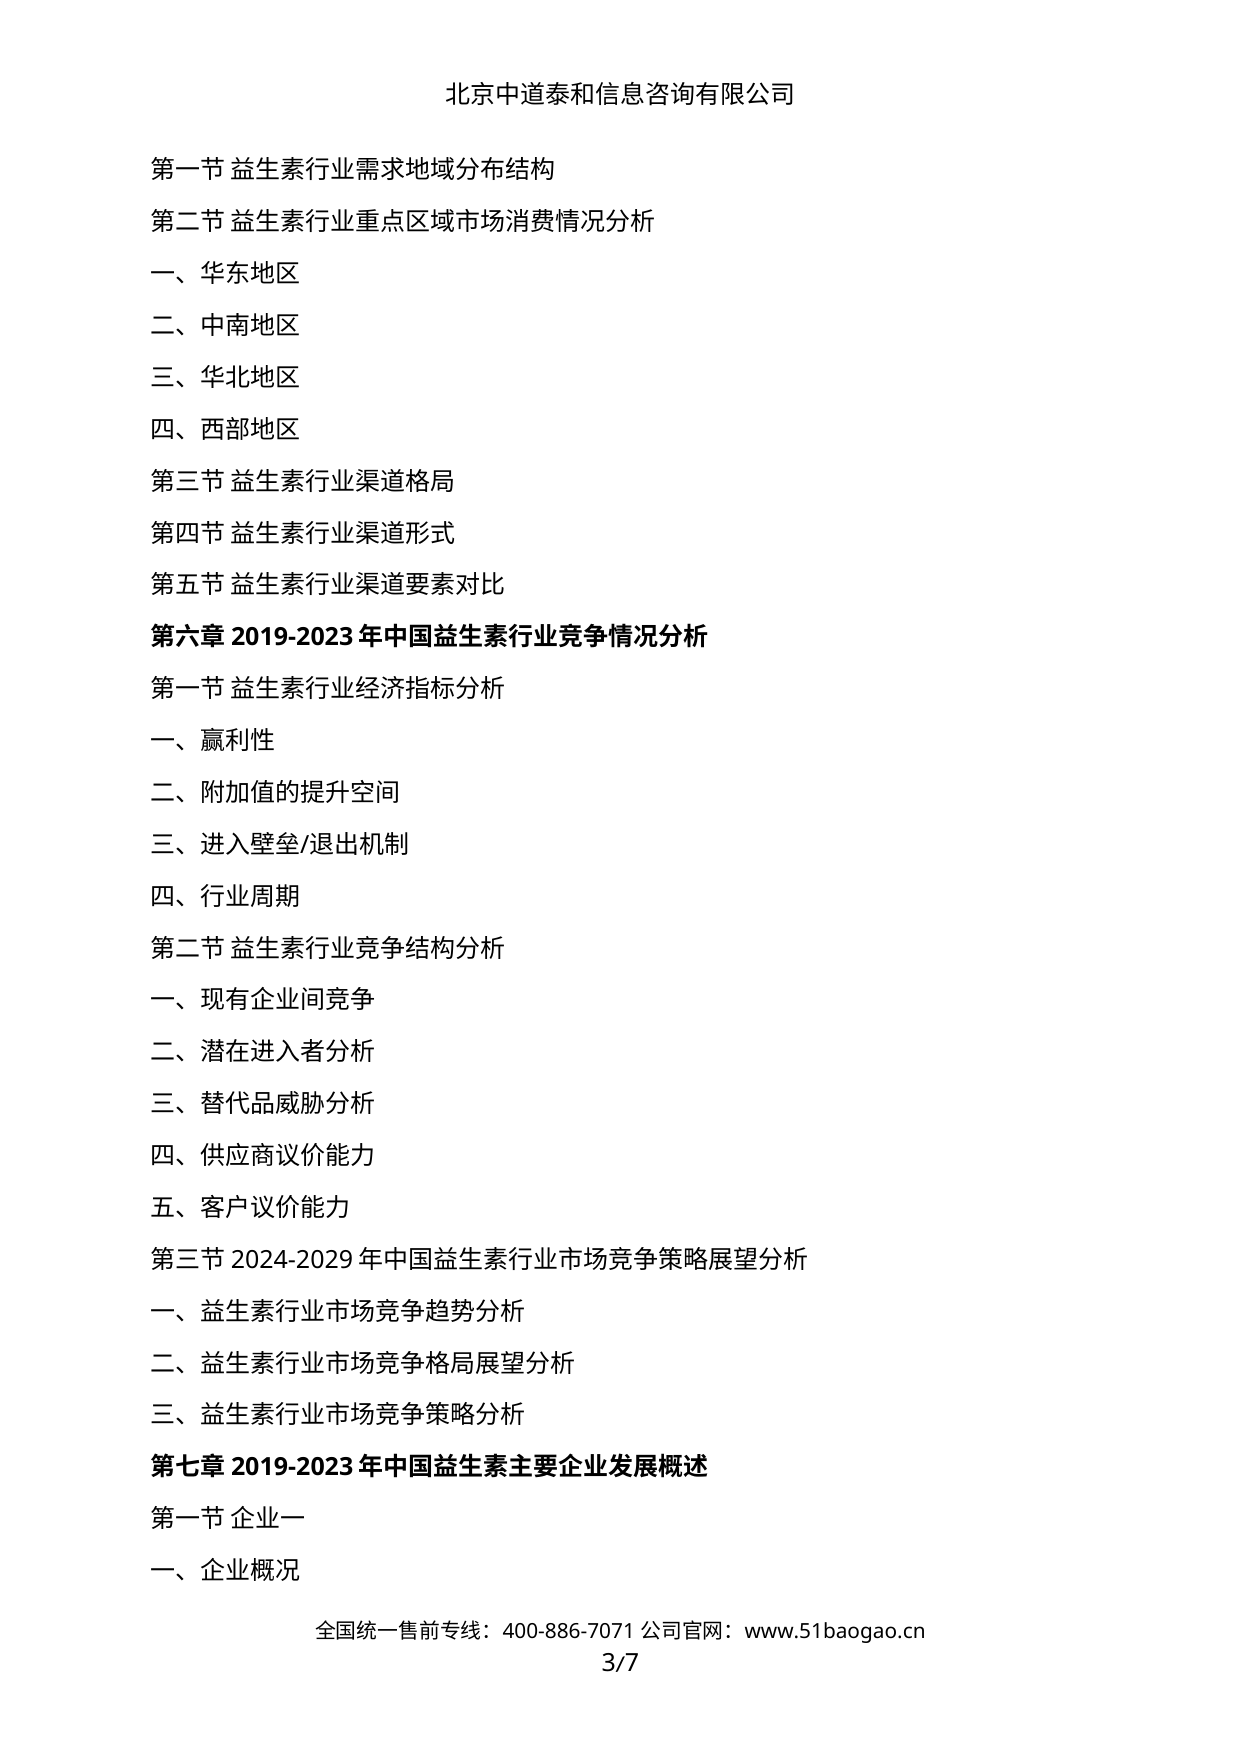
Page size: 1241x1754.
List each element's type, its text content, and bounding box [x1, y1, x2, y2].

text 第四节 益生素行业渠道形式 [150, 513, 1090, 549]
text 一、益生素行业市场竞争趋势分析 [150, 1291, 1090, 1327]
text 二、益生素行业市场竞争格局展望分析 [150, 1343, 1090, 1379]
text 第一节 益生素行业经济指标分析 [150, 669, 1090, 705]
text 第二节 益生素行业竞争结构分析 [150, 928, 1090, 964]
text 第五节 益生素行业渠道要素对比 [150, 565, 1090, 601]
text 一、华东地区 [150, 254, 1090, 290]
text 三、益生素行业市场竞争策略分析 [150, 1395, 1090, 1431]
text 四、供应商议价能力 [150, 1136, 1090, 1172]
text 三、替代品威胁分析 [150, 1084, 1090, 1120]
text 第二节 益生素行业重点区域市场消费情况分析 [150, 202, 1090, 238]
text 第三节 益生素行业渠道格局 [150, 461, 1090, 497]
text 第一节 益生素行业需求地域分布结构 [150, 150, 1090, 186]
text 二、潜在进入者分析 [150, 1032, 1090, 1068]
text 第三节 2024-2029年中国益生素行业市场竞争策略展望分析 [150, 1239, 1090, 1276]
text 二、附加值的提升空间 [150, 772, 1090, 809]
text 第一节 企业一 [150, 1499, 1090, 1535]
text 一、企业概况 [150, 1551, 1090, 1587]
text 三、进入壁垒/退出机制 [150, 824, 1090, 861]
text 第六章 2019-2023年中国益生素行业竞争情况分析 [150, 617, 1090, 653]
text 一、赢利性 [150, 721, 1090, 757]
text 一、现有企业间竞争 [150, 980, 1090, 1016]
text 三、华北地区 [150, 357, 1090, 394]
text 第七章 2019-2023年中国益生素主要企业发展概述 [150, 1447, 1090, 1483]
text 四、西部地区 [150, 409, 1090, 446]
text 二、中南地区 [150, 306, 1090, 342]
text 五、客户议价能力 [150, 1187, 1090, 1224]
text 四、行业周期 [150, 876, 1090, 912]
